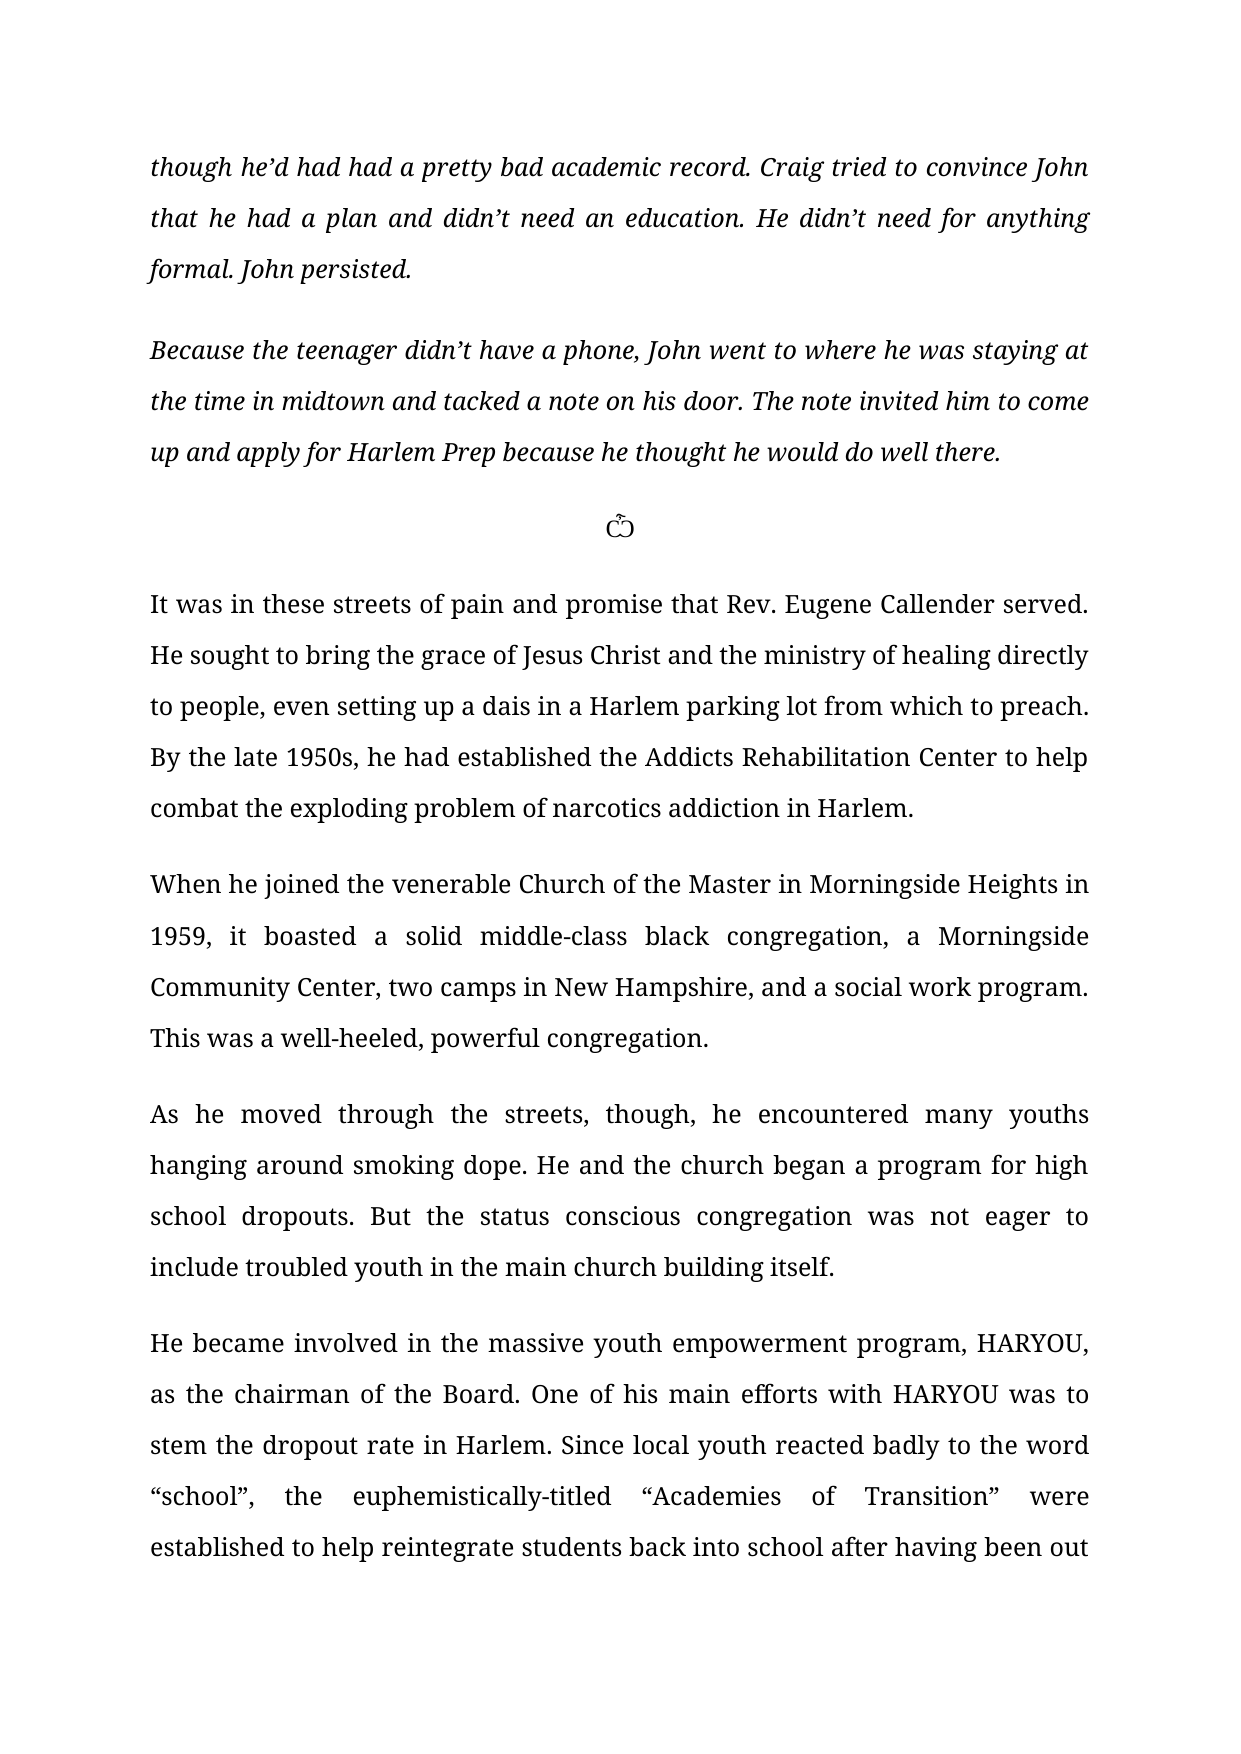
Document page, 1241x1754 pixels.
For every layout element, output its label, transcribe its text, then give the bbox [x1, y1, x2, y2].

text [150, 150, 1090, 286]
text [150, 1325, 1090, 1564]
text Because the teenager didn’t have a phone, John went to where he was staying at the time in midtown and tacked a note on his door. The note invited him to come up and apply for Harlem Prep because he thought he would do well there. [150, 332, 1090, 468]
text As he moved through the streets, though, he encountered many youths hanging around smoking dope. He and the church began a program for high school dropouts. But the status conscious congregation was not eager to include troubled youth in the main church building itself. [150, 1096, 1090, 1283]
text It was in these streets of pain and promise that Rev. Eugene Callender served. He sought to bring the grace of Jesus Christ and the ministry of healing directly to people, even setting up a dais in a Harlem parking lot from which to preach. By the late 1950s, he had established the Addicts Rehabilitation Center to help combat the exploding problem of narcotics addiction in Harlem. [150, 587, 1090, 825]
text When he joined the venerable Church of the Master in Morningside Heights in 1959, it boasted a solid middle-class black congregation, a Morningside Community Center, two camps in New Hampshire, and a social work program. This was a well-heeled, powerful congregation. [150, 867, 1090, 1054]
text Ѽ [150, 514, 1090, 543]
